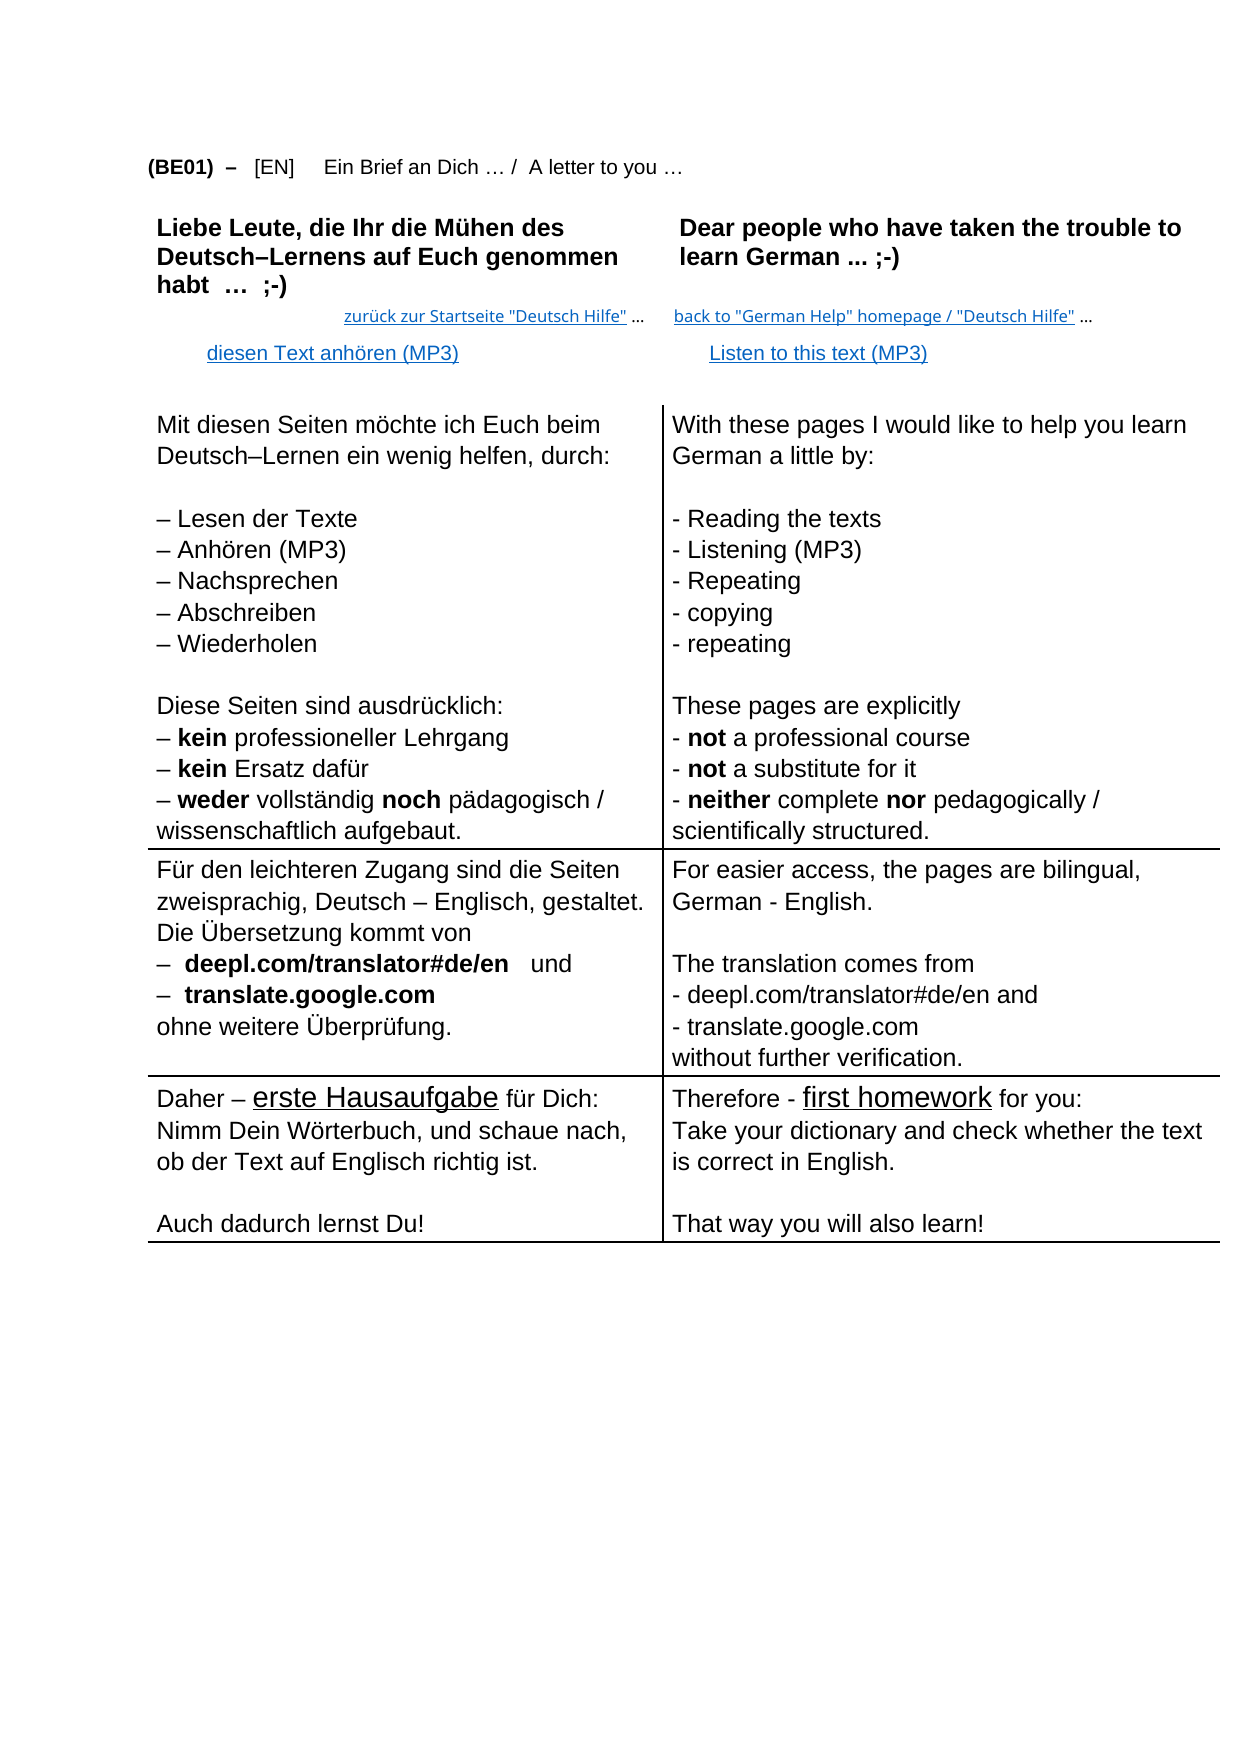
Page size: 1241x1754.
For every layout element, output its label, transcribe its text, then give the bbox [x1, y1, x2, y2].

table_header With these pages I would like to help you learn German a little by: - Reading the texts - Listening (MP3) - Repeating - copying - repeating These pages are explicitly - not a professional course - not a substitute for it - neither complete nor pedagogically / scientifically structured. [664, 405, 1220, 848]
table_header Dear people who have taken the trouble to learn German ... ;-) [659, 210, 1228, 302]
table_header Mit diesen Seiten möchte ich Euch beim Deutsch–Lernen ein wenig helfen, durch: – Lesen der Texte – Anhören (MP3) – Nachsprechen – Abschreiben – Wiederholen Diese Seiten sind ausdrücklich: – kein professioneller Lehrgang – kein Ersatz dafür – weder vollständig noch pädagogisch / wissenschaftlich aufgebaut. [148, 405, 662, 848]
text (BE01) – [EN] Ein Brief an Dich … / A letter to you … [148, 148, 1093, 179]
table_cell For easier access, the pages are bilingual, German - English. The translation comes from - deepl.com/translator#de/en and - translate.google.com without further verification. [664, 850, 1220, 1075]
table_cell zurück zur Startseite "Deutsch Hilfe" … [148, 302, 659, 331]
table_cell Für den leichteren Zugang sind die Seiten zweisprachig, Deutsch – Englisch, gestaltet. Die Übersetzung kommt von – deepl.com/translator#de/en und – translate.google.com ohne weitere Überprüfung. [148, 850, 662, 1075]
table_cell diesen Text anhören (MP3) [148, 331, 659, 371]
table_header Liebe Leute, die Ihr die Mühen des Deutsch–Lernens auf Euch genommen habt … ;-) [148, 210, 659, 302]
table_cell Listen to this text (MP3) [659, 331, 1228, 371]
table_cell back to "German Help" homepage / "Deutsch Hilfe" … [659, 302, 1228, 331]
table_cell Therefore - first homework for you: Take your dictionary and check whether the text is correct in English. That way you will also learn! [664, 1077, 1220, 1241]
table_cell Daher – erste Hausaufgabe für Dich: Nimm Dein Wörterbuch, und schaue nach, ob der Text auf Englisch richtig ist. Auch dadurch lernst Du! [148, 1077, 662, 1241]
